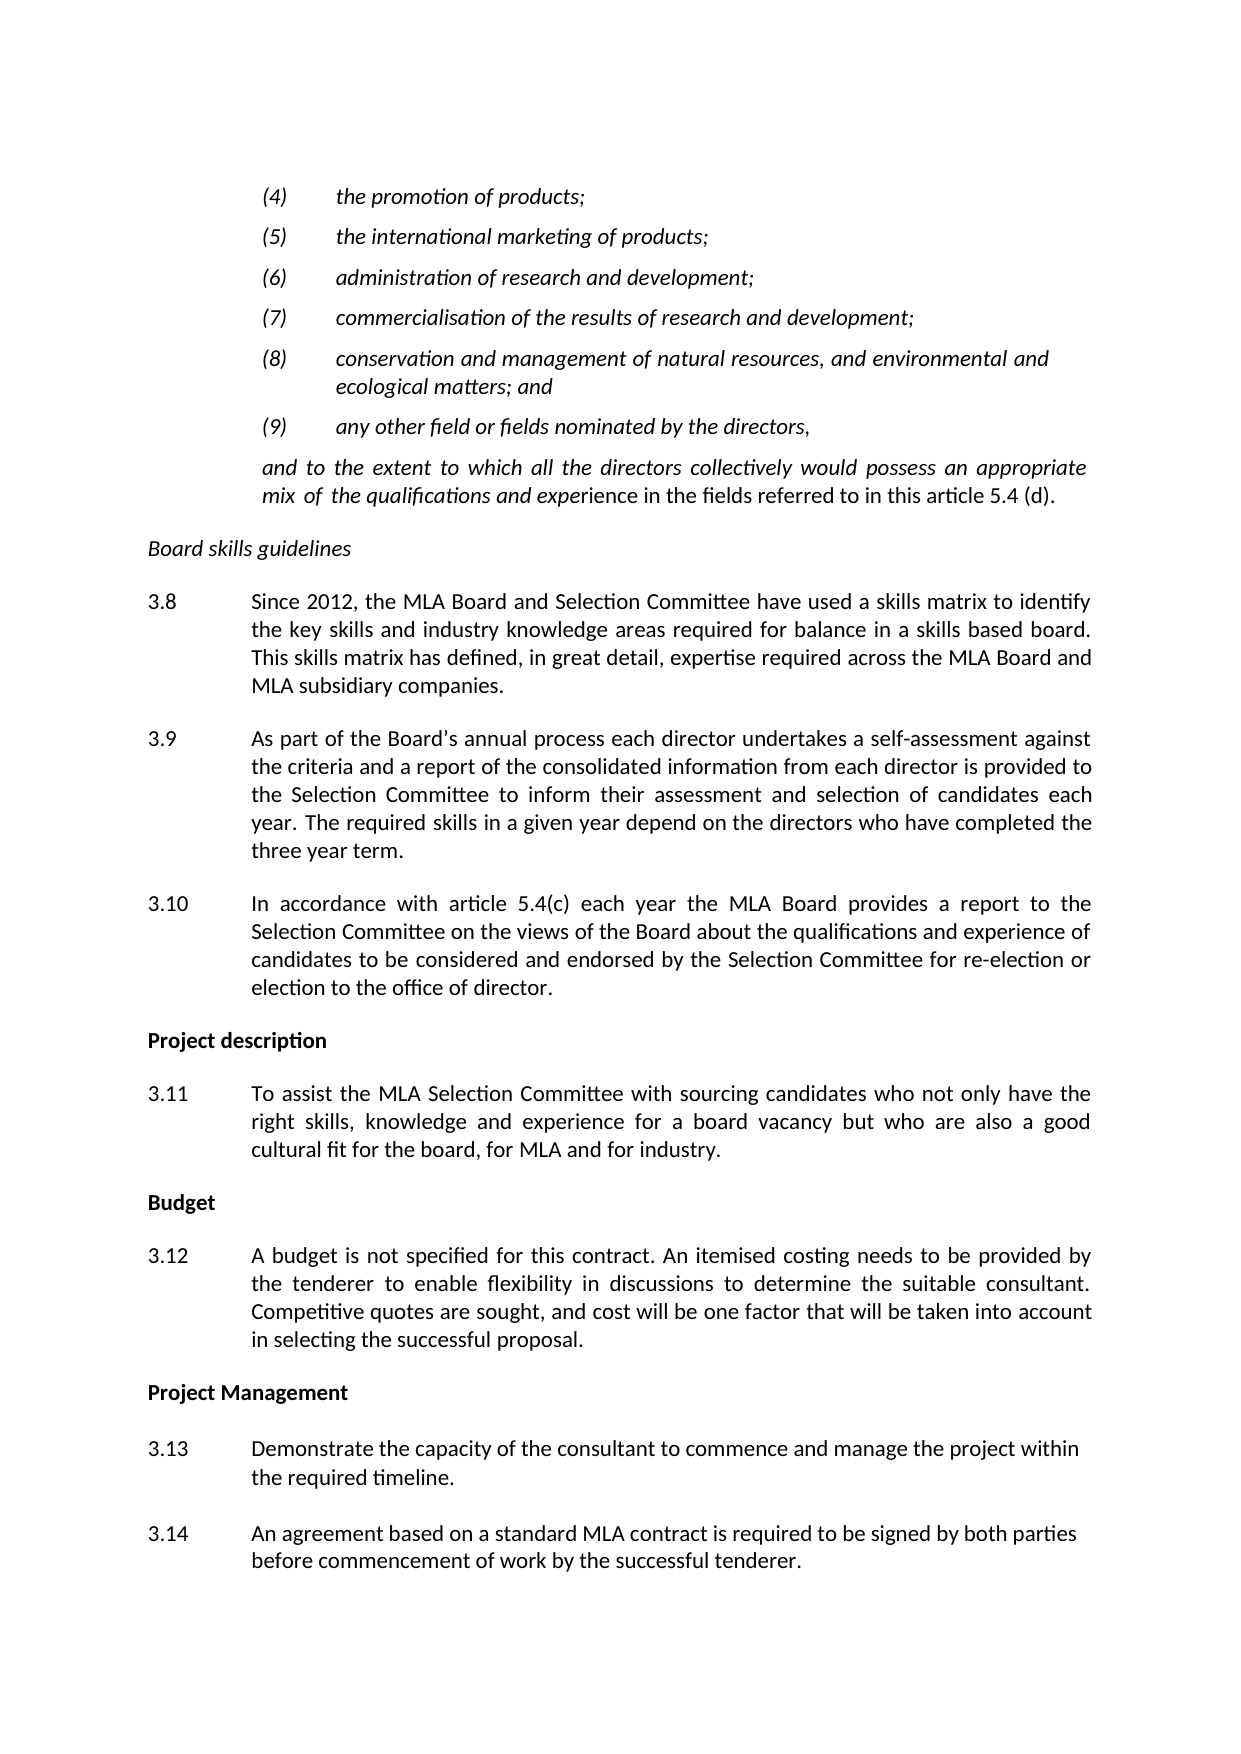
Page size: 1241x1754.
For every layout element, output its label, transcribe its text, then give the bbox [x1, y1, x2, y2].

text In accordance with article 5.4(c) each year the MLA Board provides a report to the Selection Committee on the views of the Board about the qualifications and experience of candidates to be considered and endorsed by the Selection Committee for re-election or election to the office of director. [148, 889, 1092, 1001]
text Project Management [148, 1378, 1092, 1407]
text Project description [148, 1026, 1092, 1054]
list administration of research and development; [262, 263, 1092, 291]
text 3.13 Demonstrate the capacity of the consultant to commence and manage the project within the required timeline. [148, 1434, 1092, 1491]
text As part of the Board’s annual process each director undertakes a self-assessment against the criteria and a report of the consolidated information from each director is provided to the Selection Committee to inform their assessment and selection of candidates each year. The required skills in a given year depend on the directors who have completed the three year term. [148, 724, 1092, 864]
text A budget is not specified for this contract. An itemised costing needs to be provided by the tenderer to enable flexibility in discussions to determine the suitable consultant. Competitive quotes are sought, and cost will be one factor that will be taken into account in selecting the successful proposal. [148, 1241, 1092, 1353]
list the international marketing of products; [262, 222, 1092, 251]
list any other field or fields nominated by the directors, [262, 412, 1092, 441]
text 3.14 An agreement based on a standard MLA contract is required to be signed by both parties before commencement of work by the successful tenderer. [148, 1519, 1092, 1575]
list Budget [148, 1188, 1092, 1216]
text Since 2012, the MLA Board and Selection Committee have used a skills matrix to identify the key skills and industry knowledge areas required for balance in a skills based board. This skills matrix has defined, in great detail, expertise required across the MLA Board and MLA subsidiary companies. [148, 587, 1092, 699]
list conservation and management of natural resources, and environmental and ecological matters; and [262, 344, 1069, 400]
text To assist the MLA Selection Committee with sourcing candidates who not only have the right skills, knowledge and experience for a board vacancy but who are also a good cultural fit for the board, for MLA and for industry. [148, 1079, 1092, 1163]
text Board skills guidelines [148, 534, 1092, 562]
text and to the extent to which all the directors collectively would possess an appropriate mix of the qualifications and experience in the fields referred to in this article 5.4 (d). [262, 453, 1092, 509]
list commercialisation of the results of research and development; [262, 303, 1092, 332]
list the promotion of products; [262, 182, 1092, 210]
